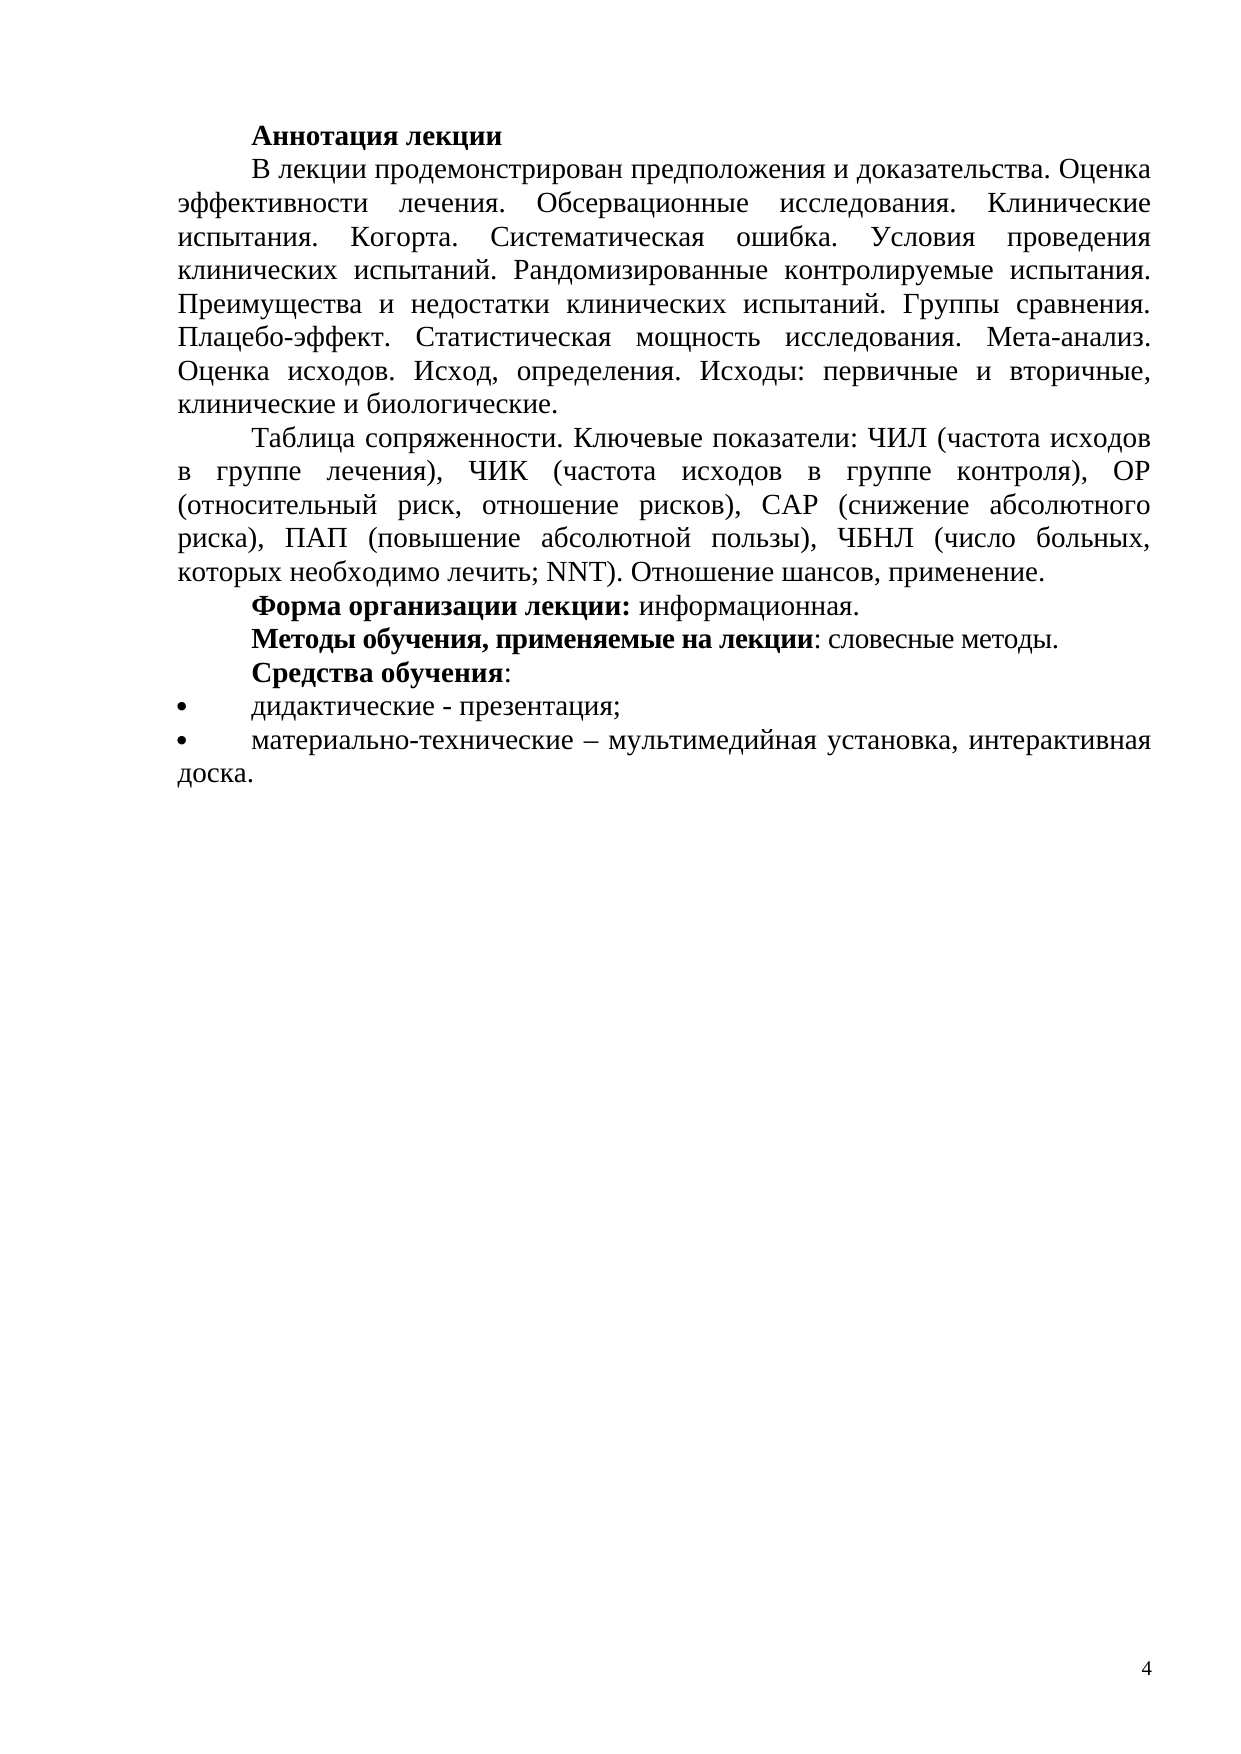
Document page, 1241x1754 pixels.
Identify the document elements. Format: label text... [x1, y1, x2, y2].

text Средства обучения: [177, 655, 1152, 688]
text Форма организации лекции: информационная. [177, 588, 1152, 621]
list материально-технические – мультимедийная установка, интерактивная доска. [177, 722, 1152, 789]
text В лекции продемонстрирован предположения и доказательства. Оценка эффективности лечения. Обсервационные исследования. Клинические испытания. Когорта. Систематическая ошибка. Условия проведения клинических испытаний. Рандомизированные контролируемые испытания. Преимущества и недостатки клинических испытаний. Группы сравнения. Плацебо-эффект. Статистическая мощность исследования. Мета-анализ. Оценка исходов. Исход, определения. Исходы: первичные и вторичные, клинические и биологические. [177, 152, 1152, 420]
list дидактические - презентация; [177, 688, 1152, 722]
text Методы обучения, применяемые на лекции: словесные методы. [177, 621, 1152, 655]
text Аннотация лекции [177, 118, 1152, 152]
text Таблица сопряженности. Ключевые показатели: ЧИЛ (частота исходов в группе лечения), ЧИК (частота исходов в группе контроля), ОР (относительный риск, отношение рисков), САР (снижение абсолютного риска), ПАП (повышение абсолютной пользы), ЧБНЛ (число больных, которых необходимо лечить; NNT). Отношение шансов, применение. [177, 420, 1152, 588]
